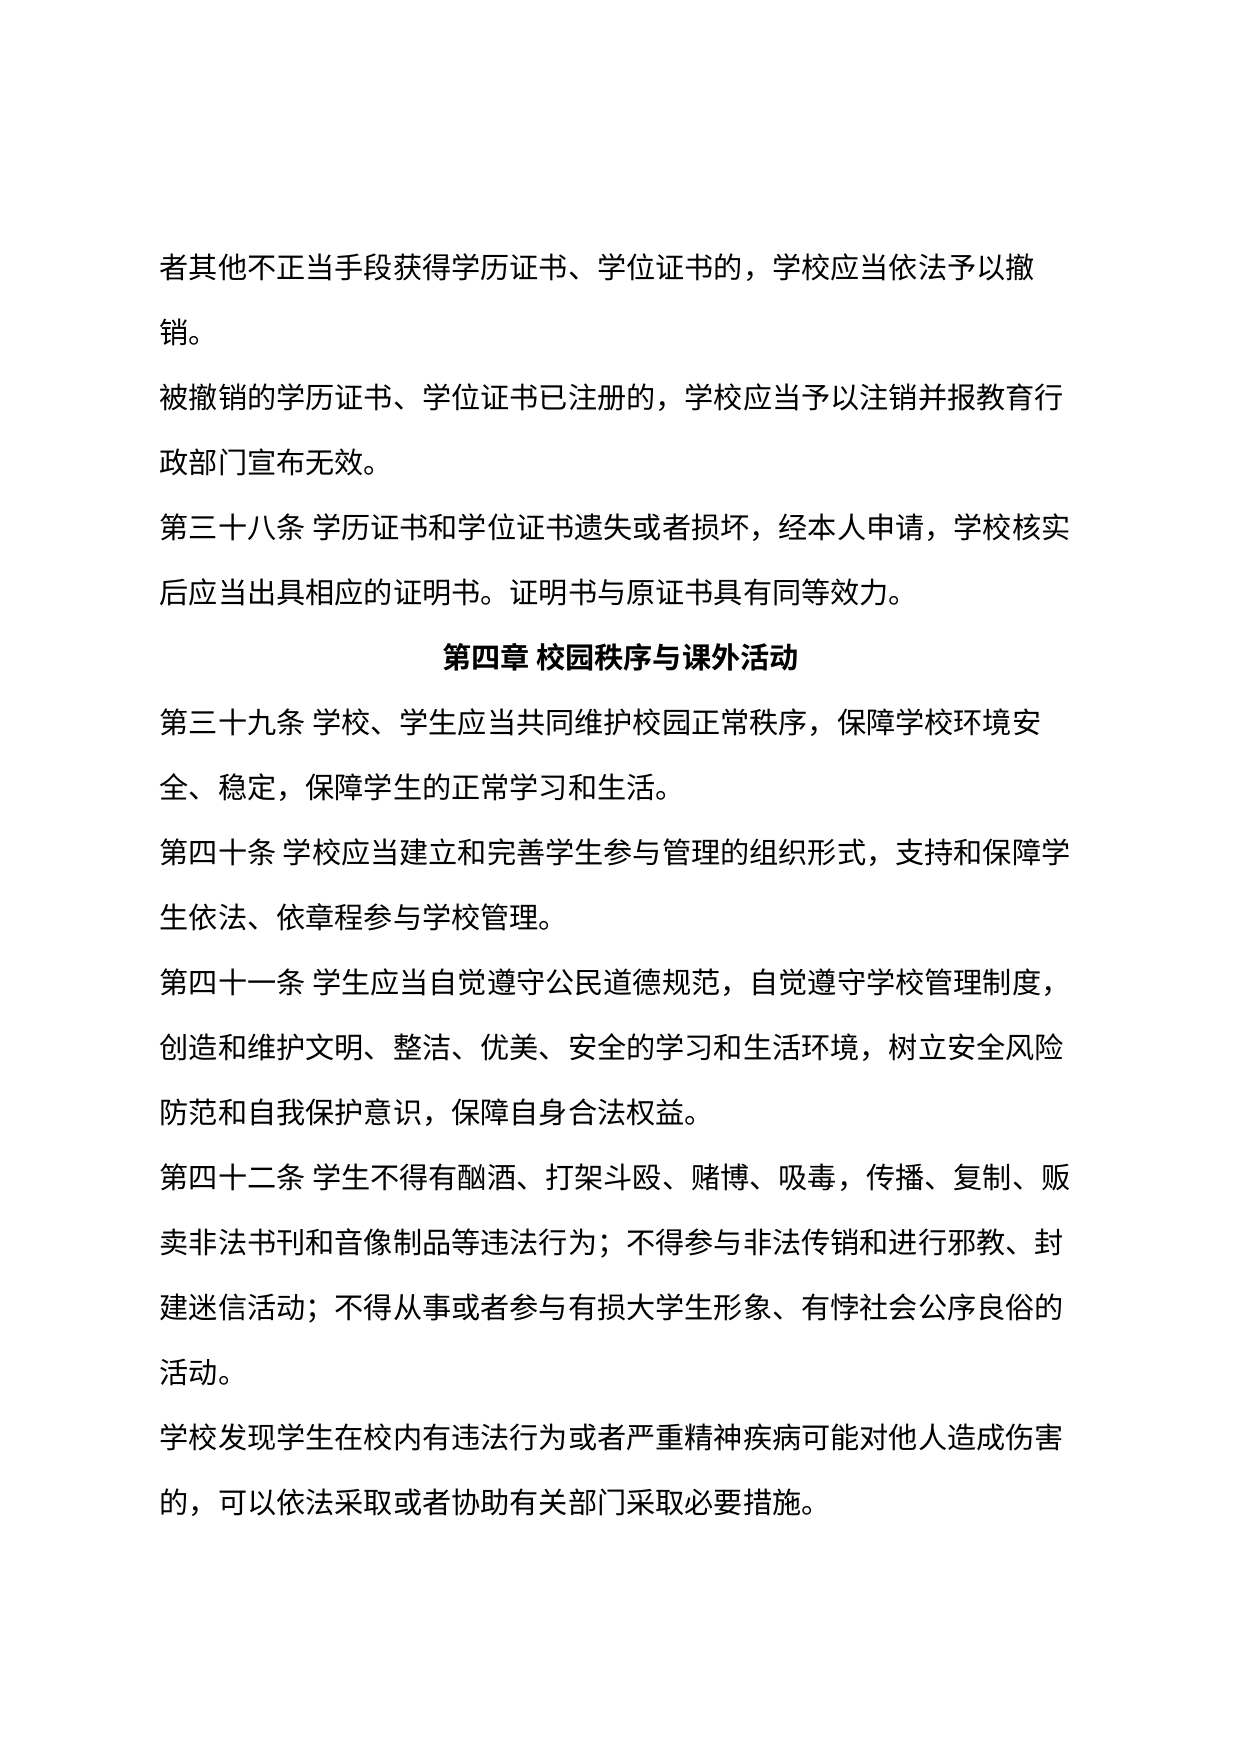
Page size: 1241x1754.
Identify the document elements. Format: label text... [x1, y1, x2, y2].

text 第四十二条 学生不得有酗酒、打架斗殴、赌博、吸毒，传播、复制、贩卖非法书刊和音像制品等违法行为；不得参与非法传销和进行邪教、封建迷信活动；不得从事或者参与有损大学生形象、有悖社会公序良俗的活动。 [159, 1143, 1081, 1403]
text 第四十一条 学生应当自觉遵守公民道德规范，自觉遵守学校管理制度，创造和维护文明、整洁、优美、安全的学习和生活环境，树立安全风险防范和自我保护意识，保障自身合法权益。 [159, 948, 1081, 1143]
text 第三十八条 学历证书和学位证书遗失或者损坏，经本人申请，学校核实后应当出具相应的证明书。证明书与原证书具有同等效力。 [159, 493, 1081, 623]
text 学校发现学生在校内有违法行为或者严重精神疾病可能对他人造成伤害的，可以依法采取或者协助有关部门采取必要措施。 [159, 1403, 1081, 1533]
text 被撤销的学历证书、学位证书已注册的，学校应当予以注销并报教育行政部门宣布无效。 [159, 363, 1081, 493]
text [159, 233, 1081, 363]
text 第四十条 学校应当建立和完善学生参与管理的组织形式，支持和保障学生依法、依章程参与学校管理。 [159, 818, 1081, 948]
text 第四章 校园秩序与课外活动 [159, 623, 1081, 688]
text 第三十九条 学校、学生应当共同维护校园正常秩序，保障学校环境安全、稳定，保障学生的正常学习和生活。 [159, 688, 1081, 818]
